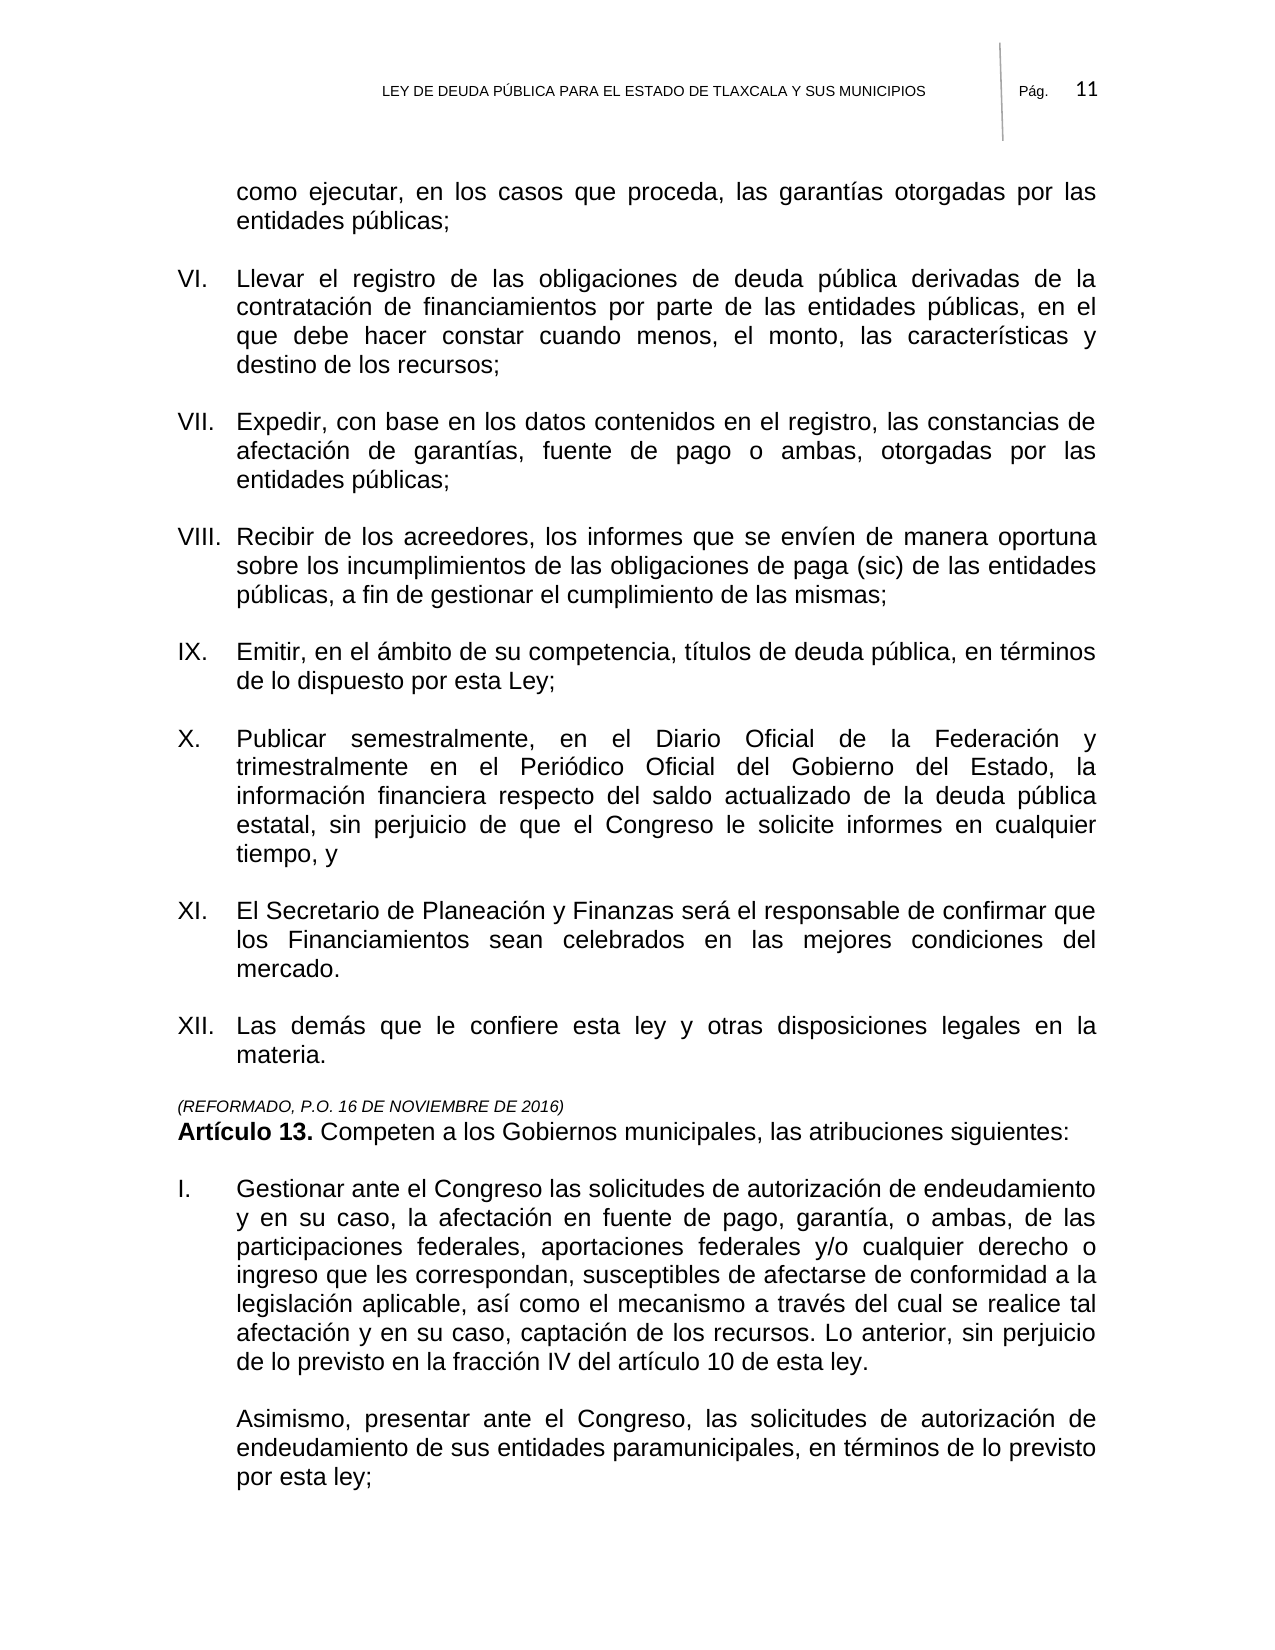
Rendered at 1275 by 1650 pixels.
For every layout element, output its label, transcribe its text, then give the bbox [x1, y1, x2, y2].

text IX. Emitir, en el ámbito de su competencia, títulos de deuda pública, en términos de lo dispuesto por esta Ley; [177, 637, 1098, 695]
text VII. Expedir, con base en los datos contenidos en el registro, las constancias de afectación de garantías, fuente de pago o ambas, otorgadas por las entidades públicas; [177, 407, 1098, 493]
text Asimismo, presentar ante el Congreso, las solicitudes de autorización de endeudamiento de sus entidades paramunicipales, en términos de lo previsto por esta ley; [236, 1404, 1098, 1490]
text Artículo 13. Competen a los Gobiernos municipales, las atribuciones siguientes: [177, 1116, 1098, 1145]
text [177, 177, 1098, 235]
text XI. El Secretario de Planeación y Finanzas será el responsable de confirmar que los Financiamientos sean celebrados en las mejores condiciones del mercado. [177, 896, 1098, 982]
text (REFORMADO, P.O. 16 DE NOVIEMBRE DE 2016) [177, 1097, 1098, 1116]
text X. Publicar semestralmente, en el Diario Oficial de la Federación y trimestralmente en el Periódico Oficial del Gobierno del Estado, la información financiera respecto del saldo actualizado de la deuda pública estatal, sin perjuicio de que el Congreso le solicite informes en cualquier tiempo, y [177, 723, 1098, 867]
text VI. Llevar el registro de las obligaciones de deuda pública derivadas de la contratación de financiamientos por parte de las entidades públicas, en el que debe hacer constar cuando menos, el monto, las características y destino de los recursos; [177, 263, 1098, 378]
text VIII. Recibir de los acreedores, los informes que se envíen de manera oportuna sobre los incumplimientos de las obligaciones de paga (sic) de las entidades públicas, a fin de gestionar el cumplimiento de las mismas; [177, 522, 1098, 608]
text I. Gestionar ante el Congreso las solicitudes de autorización de endeudamiento y en su caso, la afectación en fuente de pago, garantía, o ambas, de las participaciones federales, aportaciones federales y/o cualquier derecho o ingreso que les correspondan, susceptibles de afectarse de conformidad a la legislación aplicable, así como el mecanismo a través del cual se realice tal afectación y en su caso, captación de los recursos. Lo anterior, sin perjuicio de lo previsto en la fracción IV del artículo 10 de esta ley. [177, 1174, 1098, 1375]
text XII. Las demás que le confiere esta ley y otras disposiciones legales en la materia. [177, 1011, 1098, 1068]
